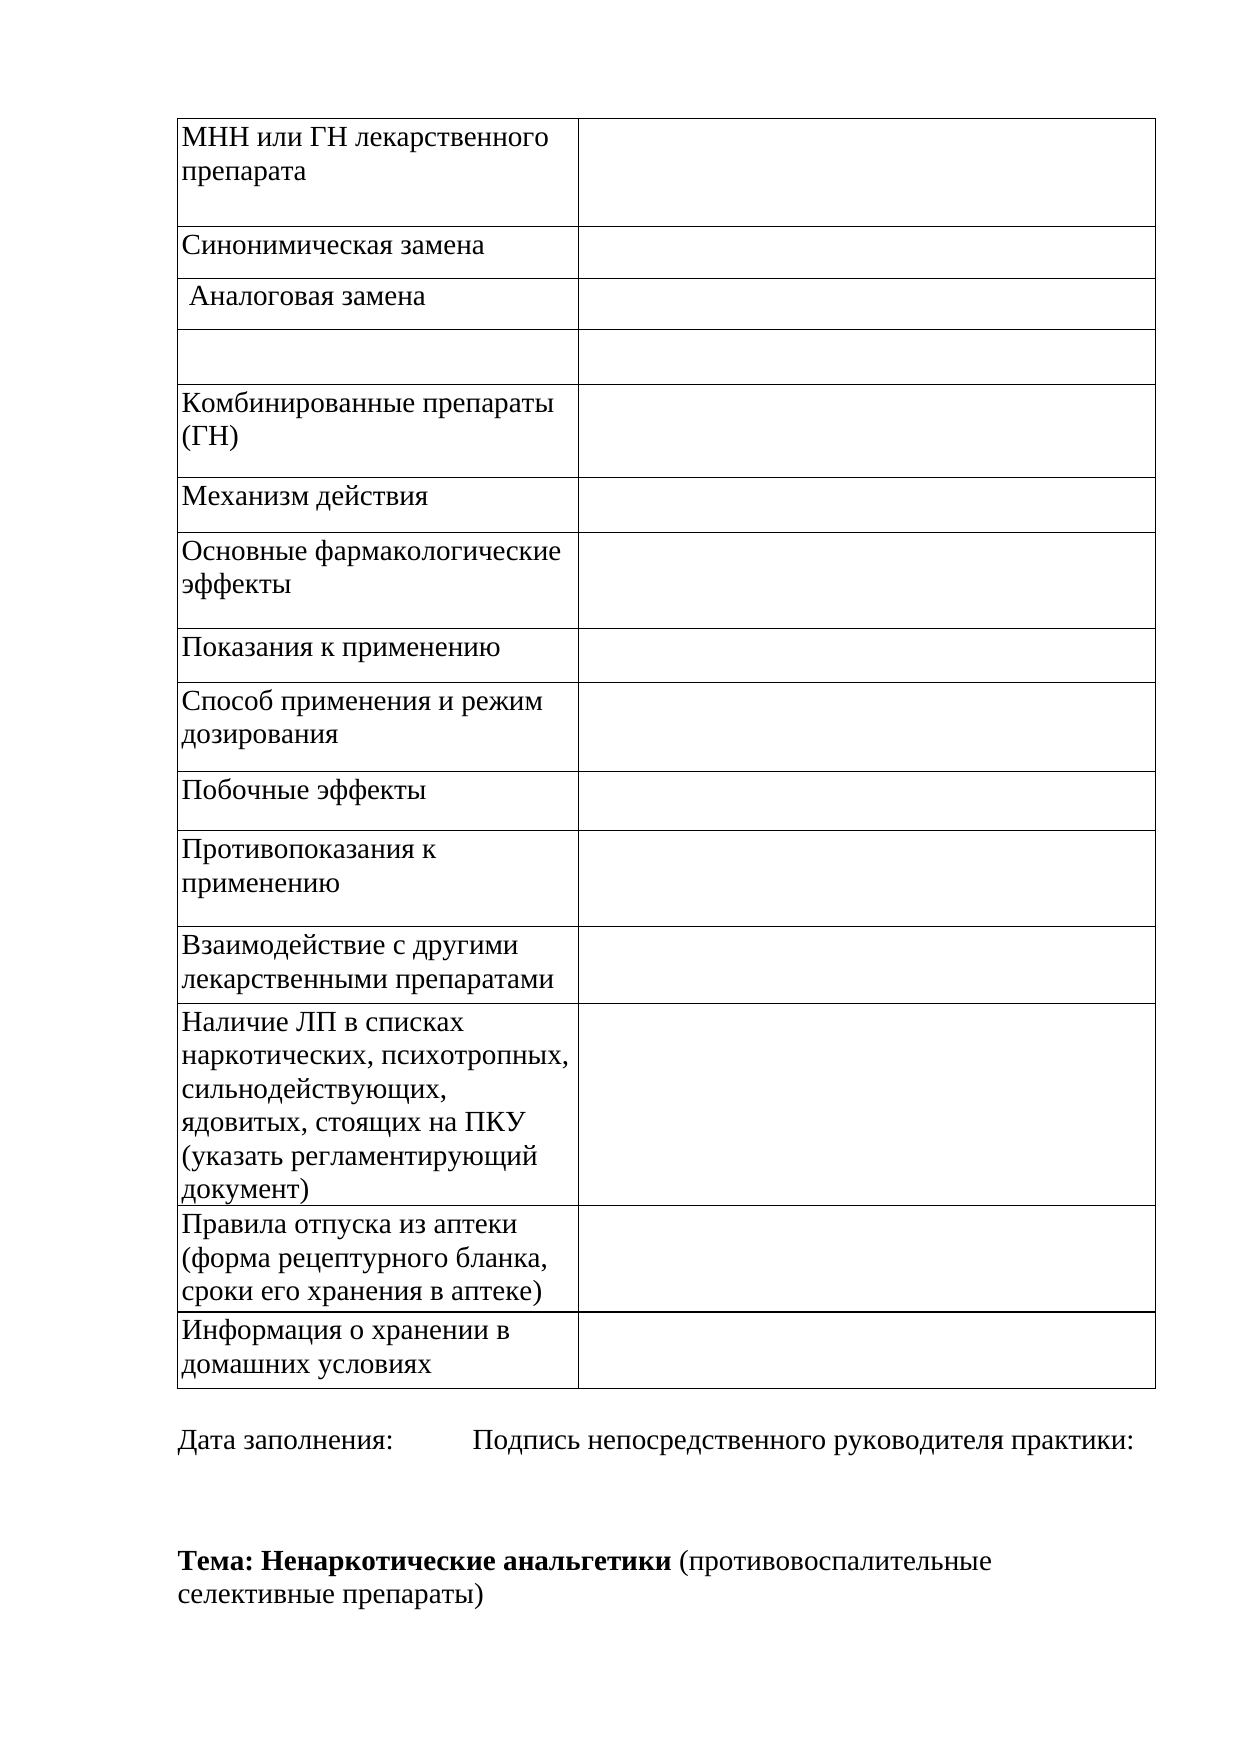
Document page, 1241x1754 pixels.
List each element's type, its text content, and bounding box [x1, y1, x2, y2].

table_cell [579, 629, 1155, 682]
table_cell Наличие ЛП в списках наркотических, психотропных, сильнодействующих, ядовитых, стоящих на ПКУ (указать регламентирующий документ) [178, 1004, 578, 1205]
table_cell Побочные эффекты [178, 772, 578, 830]
table_cell Механизм действия [178, 478, 578, 532]
table_cell [579, 1004, 1155, 1205]
table_cell Информация о хранении в домашних условиях [178, 1313, 578, 1388]
table_cell Синонимическая замена [178, 227, 578, 277]
table_cell Аналоговая замена [178, 279, 578, 329]
text Тема: Ненаркотические анальгетики (противовоспалительные селективные препараты) [177, 1543, 1152, 1610]
table_cell [579, 227, 1155, 277]
table_header [579, 119, 1155, 226]
table_cell [579, 772, 1155, 830]
table_cell [579, 533, 1155, 628]
table_header МНН или ГН лекарственного препарата [178, 119, 578, 226]
table_cell [579, 330, 1155, 384]
table_cell Взаимодействие с другими лекарственными препаратами [178, 927, 578, 1003]
table_cell Показания к применению [178, 629, 578, 682]
table_cell [579, 1313, 1155, 1388]
table_cell [579, 279, 1155, 329]
table_cell [579, 385, 1155, 477]
table_cell Комбинированные препараты (ГН) [178, 385, 578, 477]
text Дата заполнения: Подпись непосредственного руководителя практики: [177, 1422, 1152, 1456]
table_cell [579, 478, 1155, 532]
table_cell [579, 1206, 1155, 1311]
table_cell [178, 330, 578, 384]
table_cell Правила отпуска из аптеки (форма рецептурного бланка, сроки его хранения в аптеке) [178, 1206, 578, 1311]
table_cell [579, 927, 1155, 1003]
table_cell Основные фармакологические эффекты [178, 533, 578, 628]
table_cell Способ применения и режим дозирования [178, 683, 578, 771]
table_cell [579, 831, 1155, 926]
table_cell [579, 683, 1155, 771]
table_cell Противопоказания к применению [178, 831, 578, 926]
